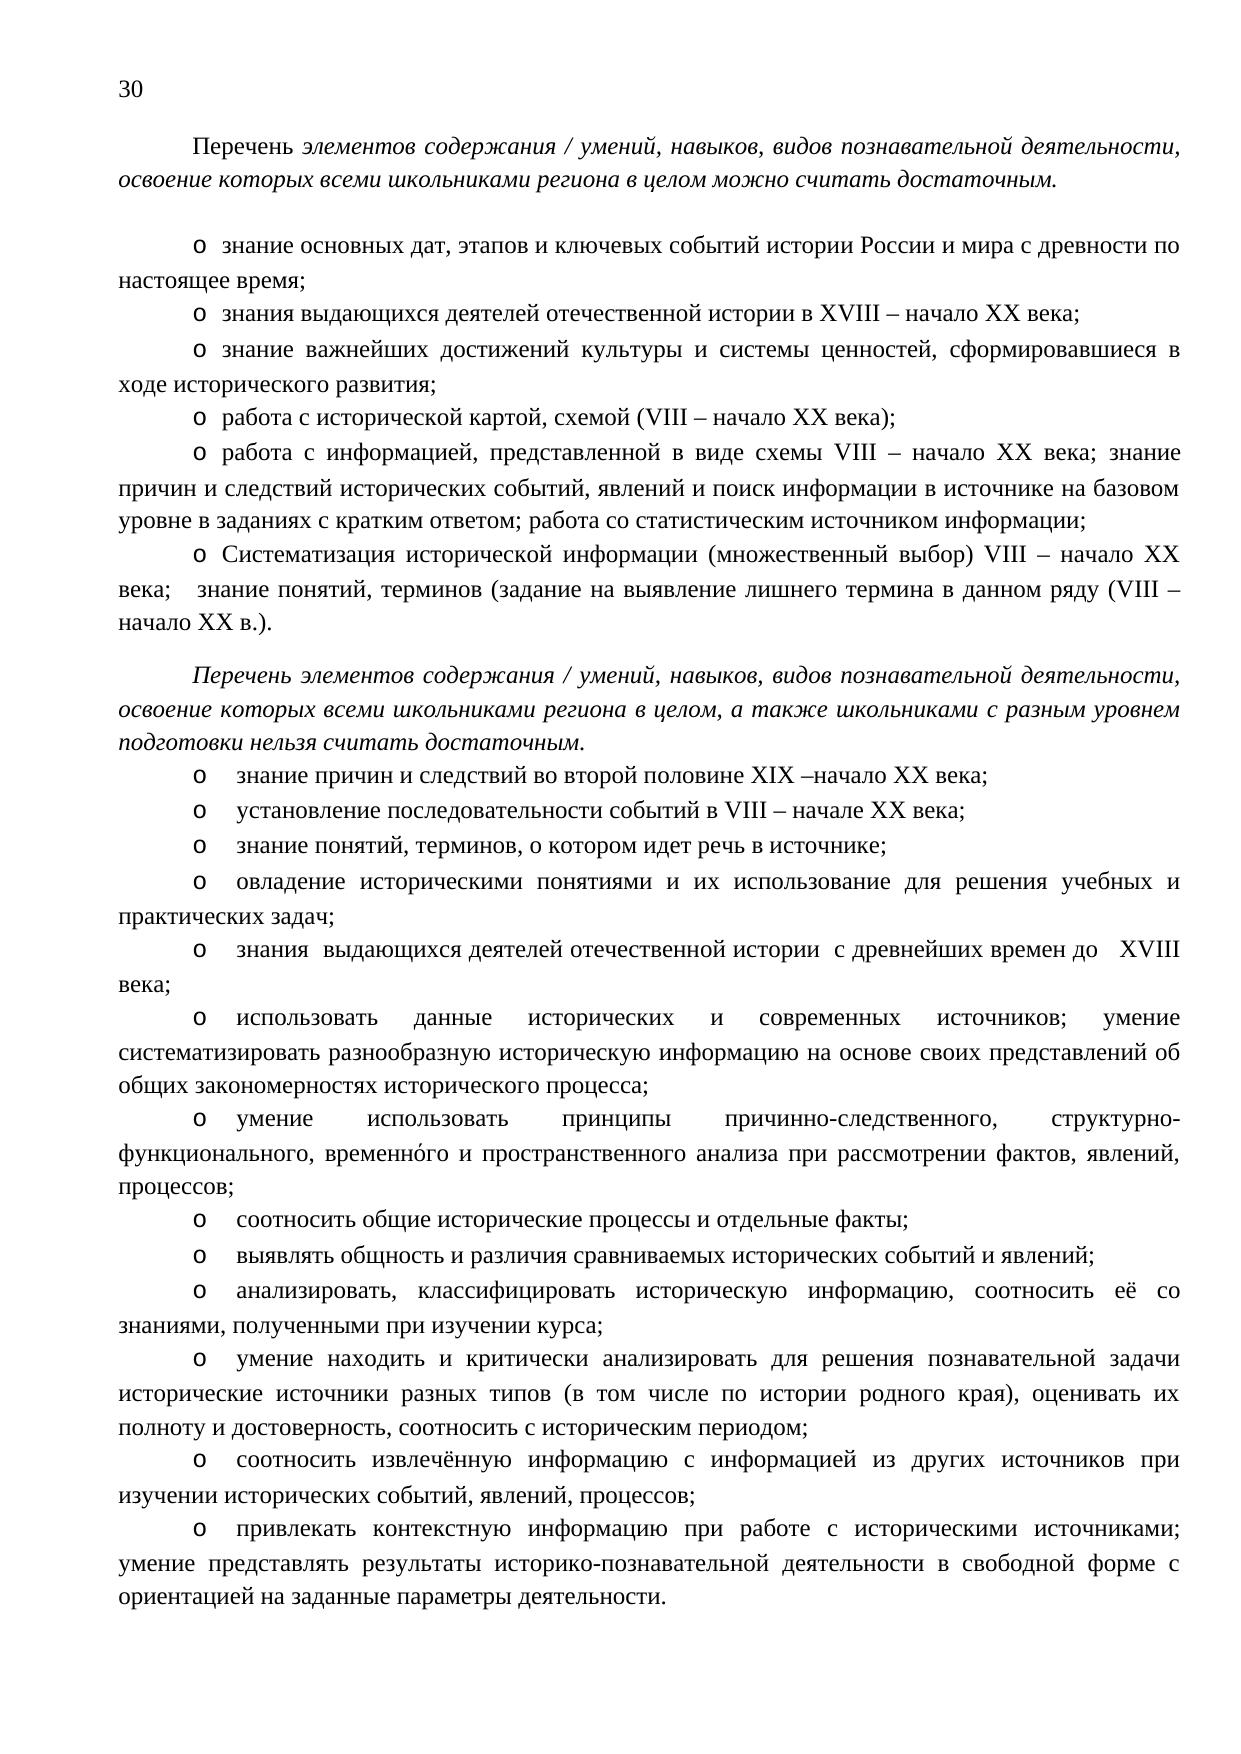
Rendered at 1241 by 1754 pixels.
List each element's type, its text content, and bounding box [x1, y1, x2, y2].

list работа с информацией, представленной в виде схемы VIII – начало XX века; знание причин и следствий исторических событий, явлений и поиск информации в источнике на базовом уровне в заданиях с кратким ответом; работа со статистическим источником информации; [118, 437, 1181, 534]
list привлекать контекстную информацию при работе с историческими источниками; умение представлять результаты историко-познавательной деятельности в свободной форме с ориентацией на заданные параметры деятельности. [118, 1513, 1181, 1609]
list овладение историческими понятиями и их использование для решения учебных и практических задач; [118, 866, 1181, 930]
list установление последовательности событий в VIII – начале XX века; [118, 795, 1181, 826]
list знания выдающихся деятелей отечественной истории в XVIII – начало XX века; [118, 298, 1181, 329]
list работа с исторической картой, схемой (VIII – начало XX века); [118, 402, 1181, 433]
list знание основных дат, этапов и ключевых событий истории России и мира с древности по настоящее время; [118, 230, 1181, 294]
text Перечень элементов содержания / умений, навыков, видов познавательной деятельности, освоение которых всеми школьниками региона в целом, а также школьниками с разным уровнем подготовки нельзя считать достаточным. [118, 661, 1181, 755]
list анализировать, классифицировать историческую информацию, соотносить её со знаниями, полученными при изучении курса; [118, 1275, 1181, 1339]
list выявлять общность и различия сравниваемых исторических событий и явлений; [118, 1240, 1181, 1271]
list соотносить общие исторические процессы и отдельные факты; [118, 1204, 1181, 1235]
list знание причин и следствий во второй половине XIX –начало ХХ века; [118, 760, 1181, 791]
list знания выдающихся деятелей отечественной истории с древнейших времен до XVIII века; [118, 934, 1181, 998]
list знание понятий, терминов, о котором идет речь в источнике; [118, 831, 1181, 861]
list умение использовать принципы причинно-следственного, структурно- функционального, временнόго и пространственного анализа при рассмотрении фактов, явлений, процессов; [118, 1103, 1181, 1200]
list использовать данные исторических и современных источников; умение систематизировать разнообразную историческую информацию на основе своих представлений об общих закономерностях исторического процесса; [118, 1002, 1181, 1099]
list знание важнейших достижений культуры и системы ценностей, сформировавшиеся в ходе исторического развития; [118, 334, 1181, 398]
text Перечень элементов содержания / умений, навыков, видов познавательной деятельности, освоение которых всеми школьниками региона в целом можно считать достаточным. [118, 131, 1181, 193]
list умение находить и критически анализировать для решения познавательной задачи исторические источники разных типов (в том числе по истории родного края), оценивать их полноту и достоверность, соотносить с историческим периодом; [118, 1343, 1181, 1440]
list Систематизация исторической информации (множественный выбор) VIII – начало XX века; знание понятий, терминов (задание на выявление лишнего термина в данном ряду (VIII – начало XX в.). [118, 539, 1181, 636]
list соотносить извлечённую информацию с информацией из других источников при изучении исторических событий, явлений, процессов; [118, 1444, 1181, 1508]
